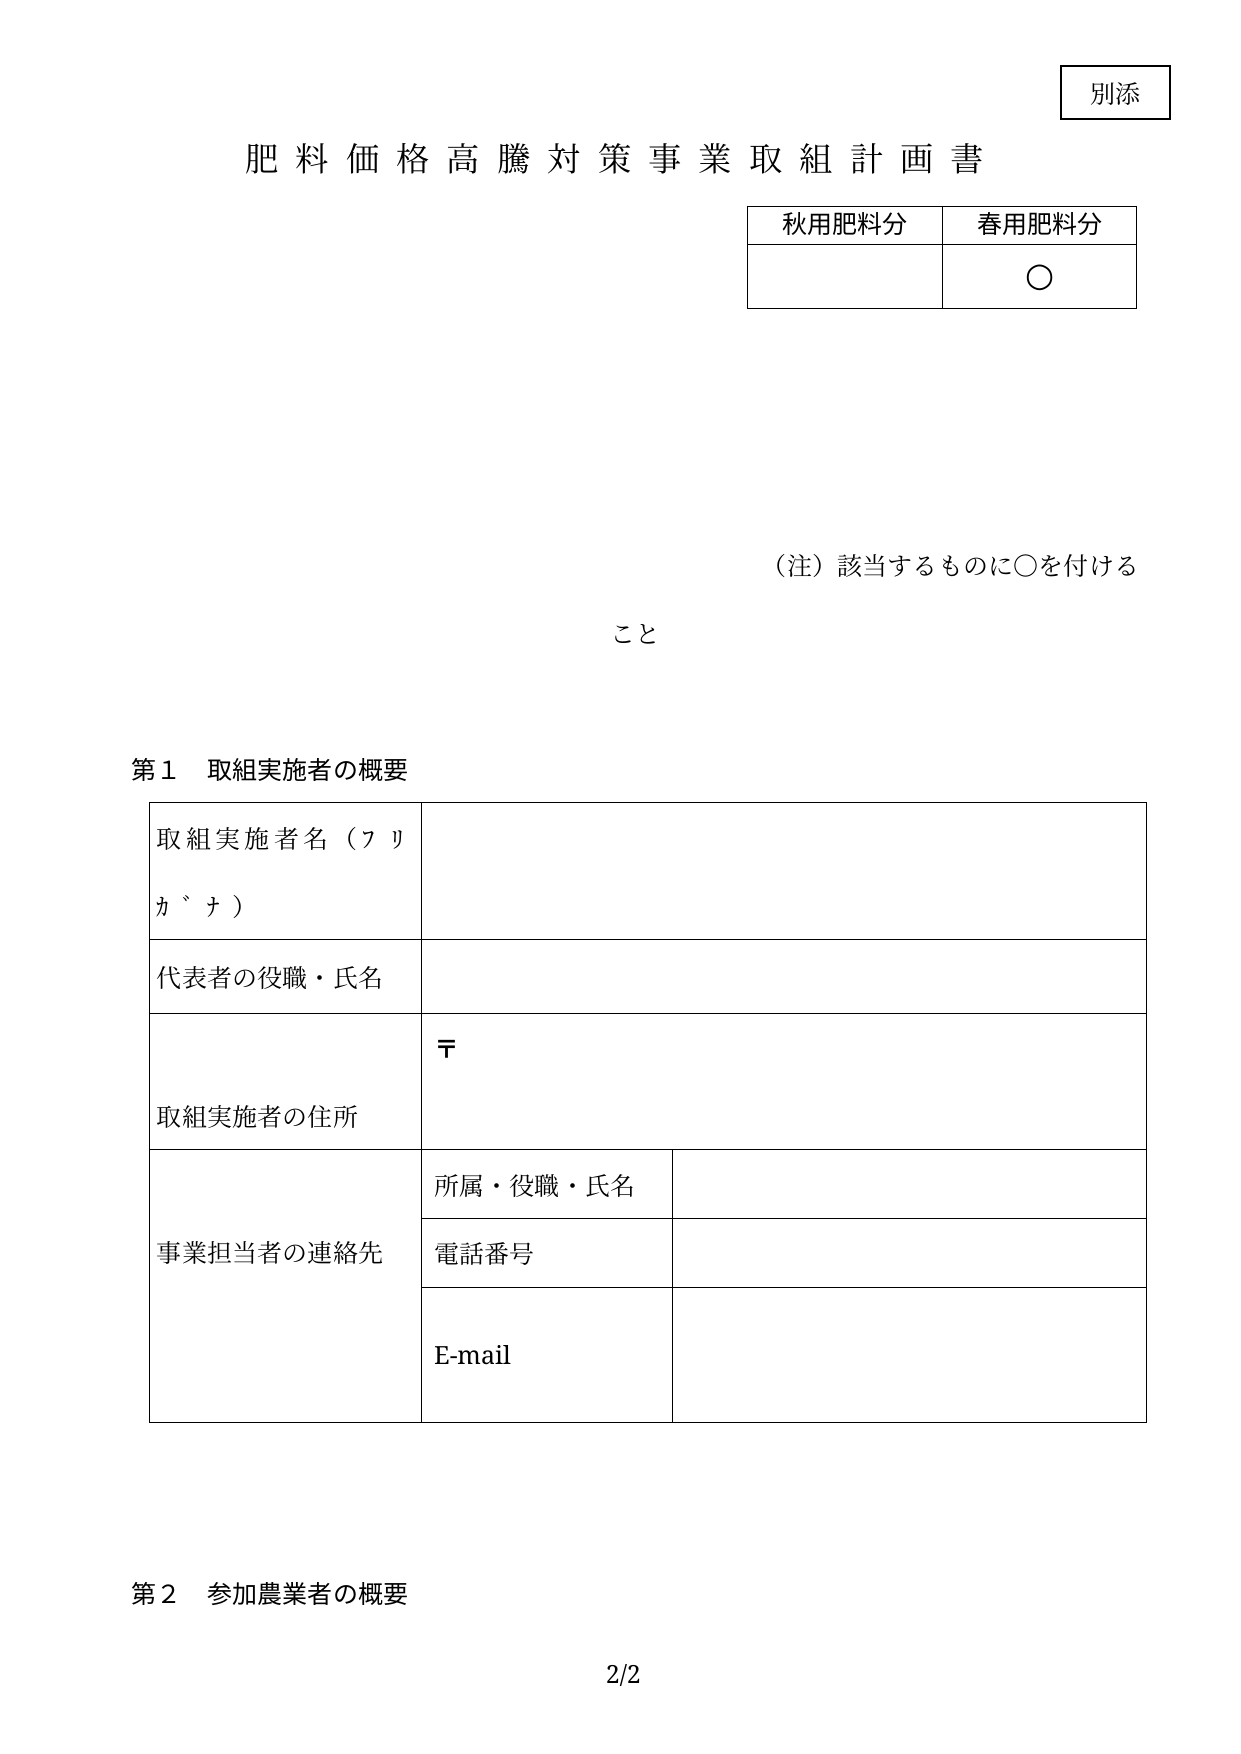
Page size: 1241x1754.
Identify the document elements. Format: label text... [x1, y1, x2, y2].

table_cell 〒 [422, 1014, 1146, 1149]
table_header [422, 803, 1146, 939]
table_cell [673, 1150, 1146, 1218]
table_cell [748, 245, 942, 307]
table_cell [422, 940, 1146, 1012]
text 第１ 取組実施者の概要 [106, 734, 1140, 802]
table_cell [673, 1219, 1146, 1287]
table_header 取組実施者名（ﾌﾘｶﾞﾅ） [150, 803, 421, 939]
table_header 秋用肥料分 [748, 207, 942, 244]
table_cell 取組実施者の住所 [150, 1014, 421, 1149]
table_cell E-mail [422, 1288, 672, 1422]
table_cell 代表者の役職・氏名 [150, 940, 421, 1012]
table_cell 所属・役職・氏名 [422, 1150, 672, 1218]
table_cell 事業担当者の連絡先 [150, 1150, 421, 1422]
table_cell [673, 1288, 1146, 1422]
text 肥料価格高騰対策事業取組計画書 [106, 123, 1140, 191]
text 第２ 参加農業者の概要 [106, 1559, 1140, 1627]
table_cell 電話番号 [422, 1219, 672, 1287]
table_header 春用肥料分 [943, 207, 1136, 244]
table_cell ○ [943, 245, 1136, 307]
text （注）該当するものに〇を付けること [593, 531, 1140, 666]
